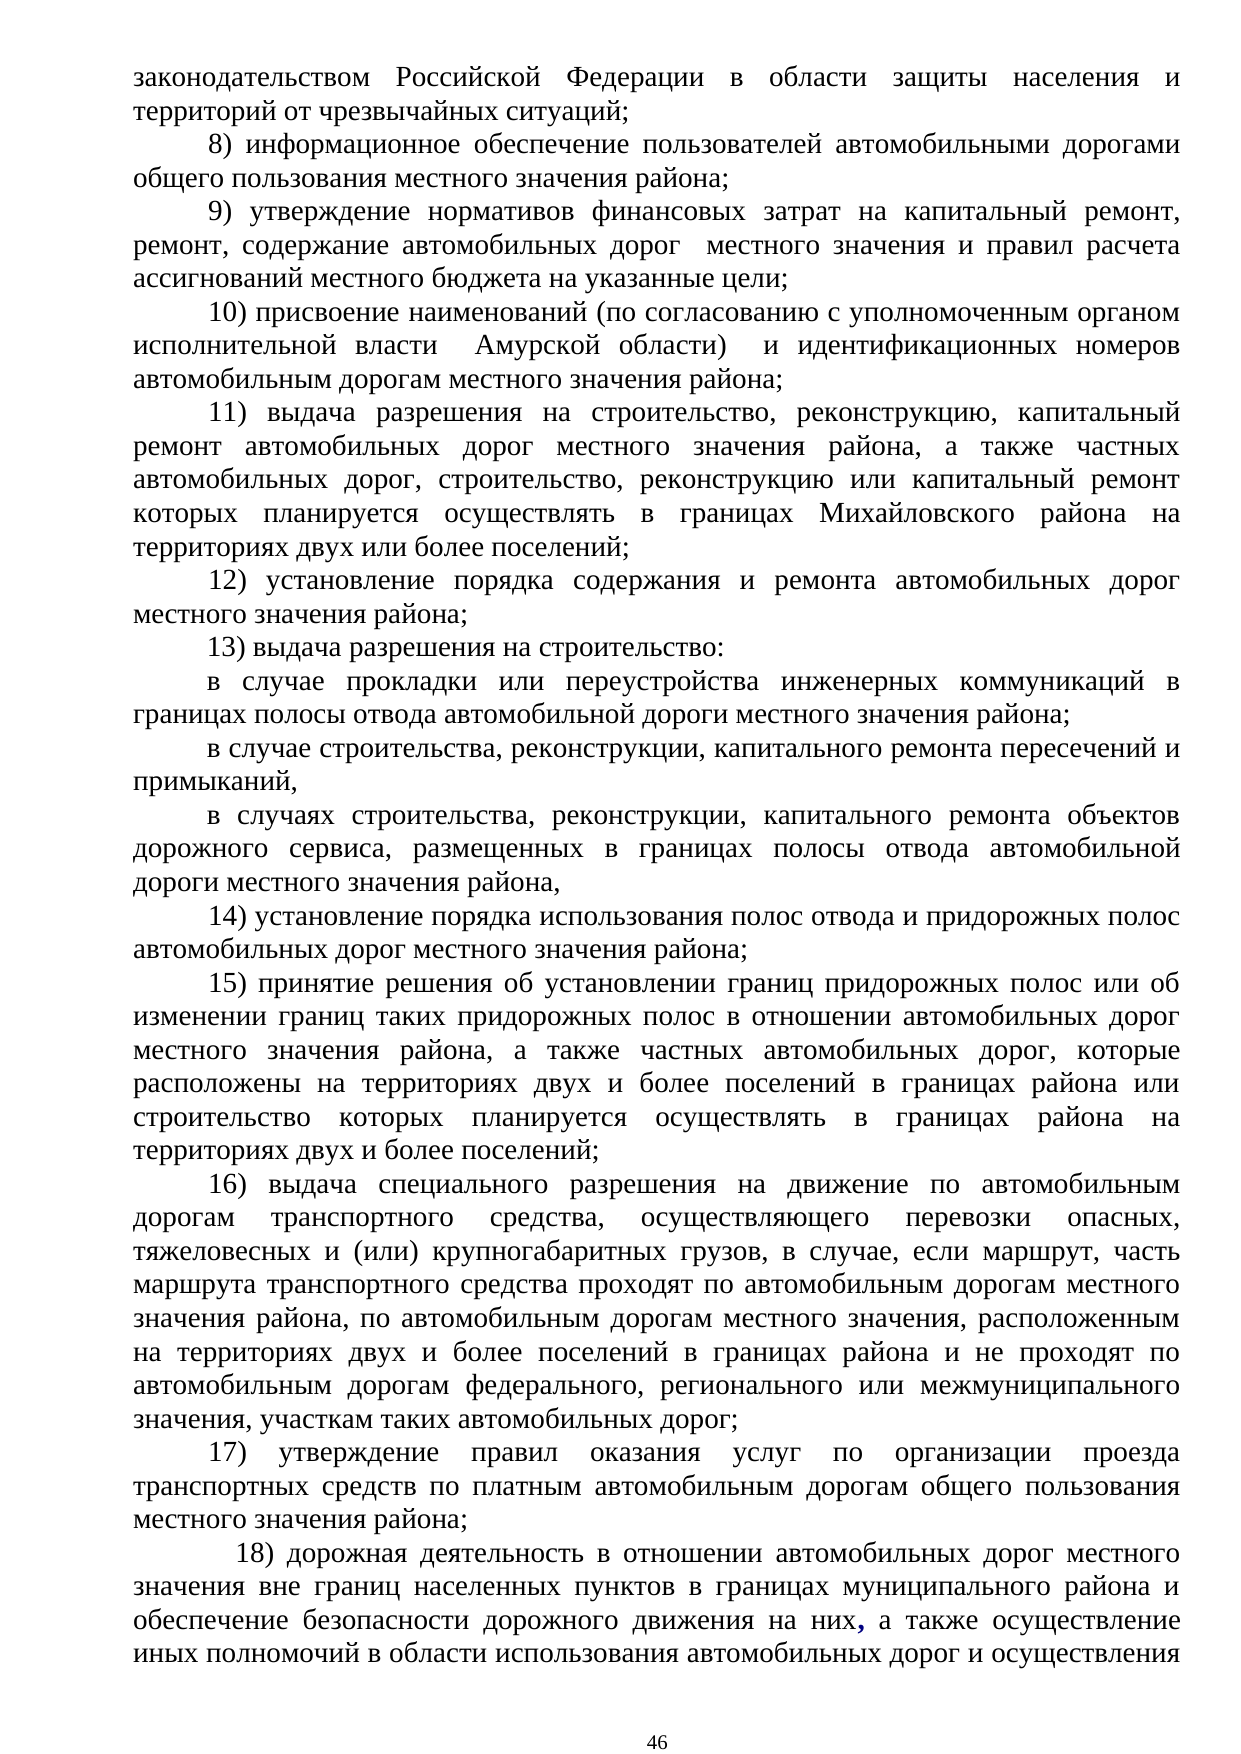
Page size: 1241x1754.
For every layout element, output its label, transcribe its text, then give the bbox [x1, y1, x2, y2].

text 10) присвоение наименований (по согласованию с уполномоченным органом исполнительной власти Амурской области) и идентификационных номеров автомобильным дорогам местного значения района; [133, 294, 1181, 394]
text 13) выдача разрешения на строительство: [133, 629, 1181, 663]
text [133, 59, 1181, 126]
text 8) информационное обеспечение пользователей автомобильными дорогами общего пользования местного значения района; [133, 126, 1181, 193]
text в случаях строительства, реконструкции, капитального ремонта объектов дорожного сервиса, размещенных в границах полосы отвода автомобильной дороги местного значения района, [133, 797, 1181, 898]
text 15) принятие решения об установлении границ придорожных полос или об изменении границ таких придорожных полос в отношении автомобильных дорог местного значения района, а также частных автомобильных дорог, которые расположены на территориях двух и более поселений в границах района или строительство которых планируется осуществлять в границах района на территориях двух и более поселений; [133, 965, 1181, 1166]
text 12) установление порядка содержания и ремонта автомобильных дорог местного значения района; [133, 562, 1181, 629]
text 17) утверждение правил оказания услуг по организации проезда транспортных средств по платным автомобильным дорогам общего пользования местного значения района; [133, 1434, 1181, 1535]
text в случае прокладки или переустройства инженерных коммуникаций в границах полосы отвода автомобильной дороги местного значения района; [133, 663, 1181, 730]
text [133, 1535, 1181, 1669]
text в случае строительства, реконструкции, капитального ремонта пересечений и примыканий, [133, 730, 1181, 797]
text 16) выдача специального разрешения на движение по автомобильным дорогам транспортного средства, осуществляющего перевозки опасных, тяжеловесных и (или) крупногабаритных грузов, в случае, если маршрут, часть маршрута транспортного средства проходят по автомобильным дорогам местного значения района, по автомобильным дорогам местного значения, расположенным на территориях двух и более поселений в границах района и не проходят по автомобильным дорогам федерального, регионального или межмуниципального значения, участкам таких автомобильных дорог; [133, 1166, 1181, 1434]
text 11) выдача разрешения на строительство, реконструкцию, капитальный ремонт автомобильных дорог местного значения района, а также частных автомобильных дорог, строительство, реконструкцию или капитальный ремонт которых планируется осуществлять в границах Михайловского района на территориях двух или более поселений; [133, 394, 1181, 562]
text 9) утверждение нормативов финансовых затрат на капитальный ремонт, ремонт, содержание автомобильных дорог местного значения и правил расчета ассигнований местного бюджета на указанные цели; [133, 193, 1181, 294]
text 14) установление порядка использования полос отвода и придорожных полос автомобильных дорог местного значения района; [133, 898, 1181, 965]
